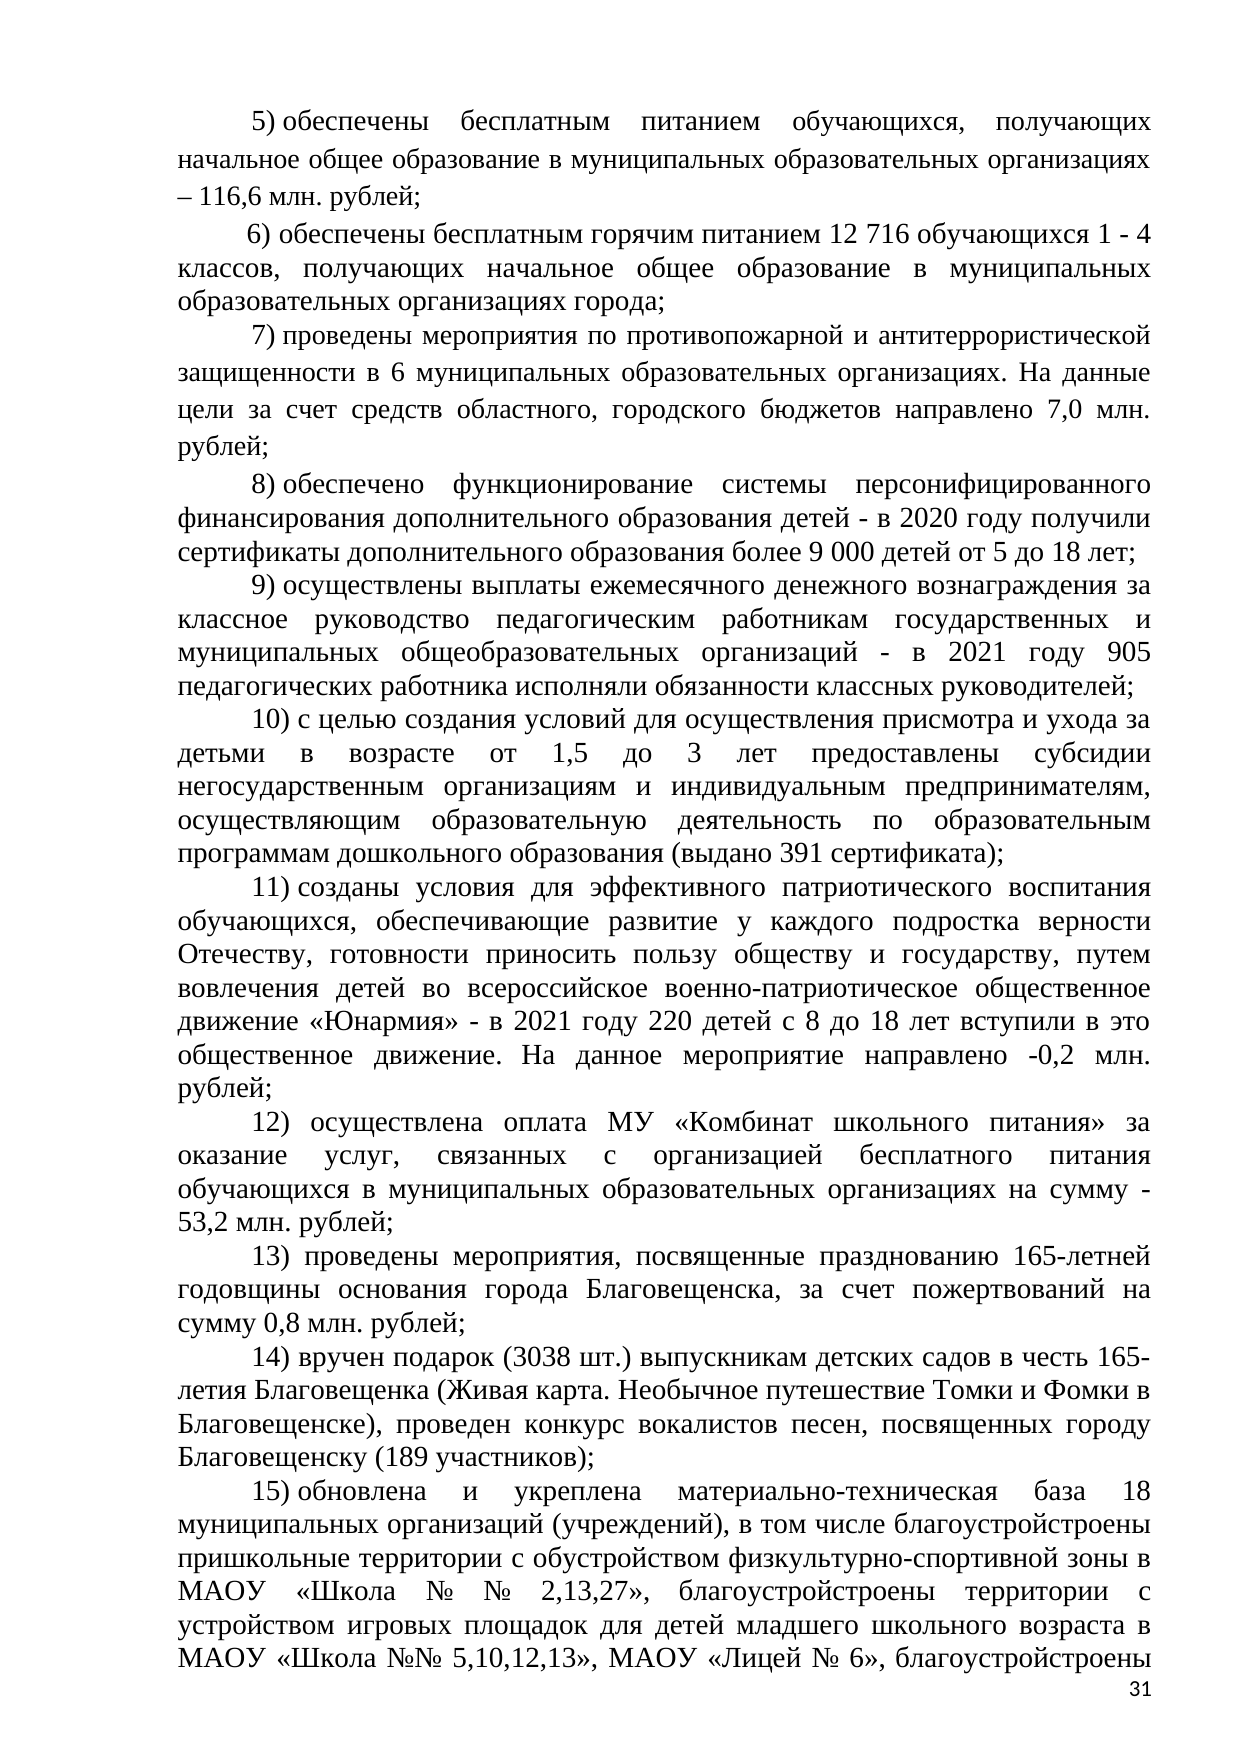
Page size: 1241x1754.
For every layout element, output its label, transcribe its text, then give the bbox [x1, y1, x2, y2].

text 11) созданы условия для эффективного патриотического воспитания обучающихся, обеспечивающие развитие у каждого подростка верности Отечеству, готовности приносить пользу обществу и государству, путем вовлечения детей во всероссийское военно-патриотическое общественное движение «Юнармия» - в 2021 году 220 детей с 8 до 18 лет вступили в это общественное движение. На данное мероприятие направлено -0,2 млн. рублей; [177, 869, 1152, 1104]
text 9) осуществлены выплаты ежемесячного денежного вознаграждения за классное руководство педагогическим работникам государственных и муниципальных общеобразовательных организаций - в 2021 году 905 педагогических работника исполняли обязанности классных руководителей; [177, 567, 1152, 701]
text 10) с целью создания условий для осуществления присмотра и ухода за детьми в возрасте от 1,5 до 3 лет предоставлены субсидии негосударственным организациям и индивидуальным предпринимателям, осуществляющим образовательную деятельность по образовательным программам дошкольного образования (выдано 391 сертификата); [177, 701, 1152, 869]
text 12) осуществлена оплата МУ «Комбинат школьного питания» за оказание услуг, связанных с организацией бесплатного питания обучающихся в муниципальных образовательных организациях на сумму - 53,2 млн. рублей; [177, 1104, 1152, 1238]
text 13) проведены мероприятия, посвященные празднованию 165-летней годовщины основания города Благовещенска, за счет пожертвований на сумму 0,8 млн. рублей; [177, 1238, 1152, 1339]
text 8) обеспечено функционирование системы персонифицированного финансирования дополнительного образования детей - в 2020 году получили сертификаты дополнительного образования более 9 000 детей от 5 до 18 лет; [177, 467, 1152, 567]
text 7) проведены мероприятия по противопожарной и антитеррористической защищенности в 6 муниципальных образовательных организациях. На данные цели за счет средств областного, городского бюджетов направлено 7,0 млн. рублей; [177, 317, 1152, 462]
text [177, 1473, 1152, 1674]
text 5) обеспечены бесплатным питанием обучающихся, получающих начальное общее образование в муниципальных образовательных организациях – 116,6 млн. рублей; [177, 103, 1152, 211]
text 14) вручен подарок (3038 шт.) выпускникам детских садов в честь 165-летия Благовещенка (Живая карта. Необычное путешествие Томки и Фомки в Благовещенске), проведен конкурс вокалистов песен, посвященных городу Благовещенску (189 участников); [177, 1339, 1152, 1473]
text 6) обеспечены бесплатным горячим питанием 12 716 обучающихся 1 - 4 классов, получающих начальное общее образование в муниципальных образовательных организациях города; [177, 216, 1152, 317]
